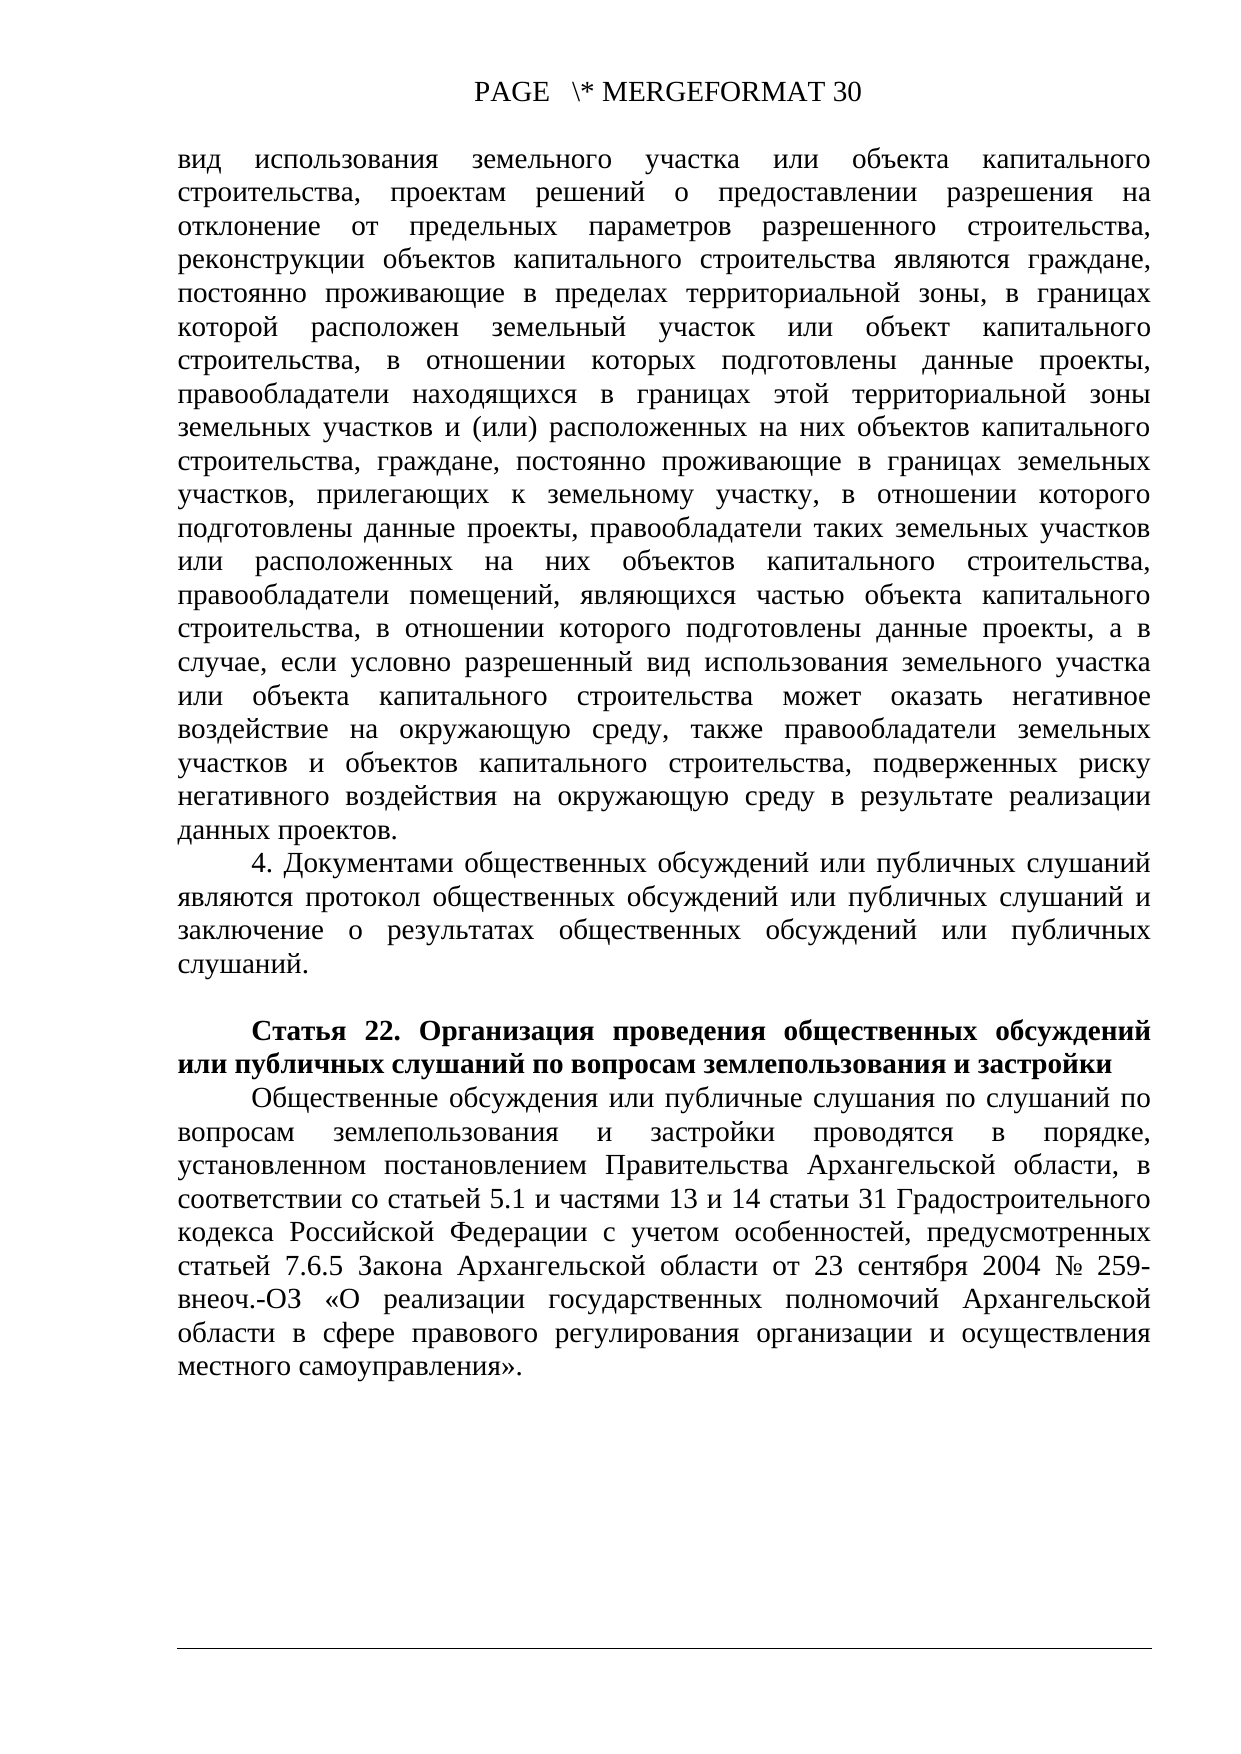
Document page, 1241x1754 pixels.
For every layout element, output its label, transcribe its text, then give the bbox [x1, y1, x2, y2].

text 4. Документами общественных обсуждений или публичных слушаний являются протокол общественных обсуждений или публичных слушаний и заключение о результатах общественных обсуждений или публичных слушаний. [177, 845, 1152, 979]
text Общественные обсуждения или публичные слушания по слушаний по вопросам землепользования и застройки проводятся в порядке, установленном постановлением Правительства Архангельской области, в соответствии со статьей 5.1 и частями 13 и 14 статьи 31 Градостроительного кодекса Российской Федерации с учетом особенностей, предусмотренных статьей 7.6.5 Закона Архангельской области от 23 сентября 2004 № 259-внеоч.-ОЗ «О реализации государственных полномочий Архангельской области в сфере правового регулирования организации и осуществления местного самоуправления». [177, 1080, 1152, 1382]
subtitle Статья 22. Организация проведения общественных обсуждений или публичных слушаний по вопросам землепользования и застройки [177, 1013, 1152, 1080]
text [177, 141, 1152, 845]
